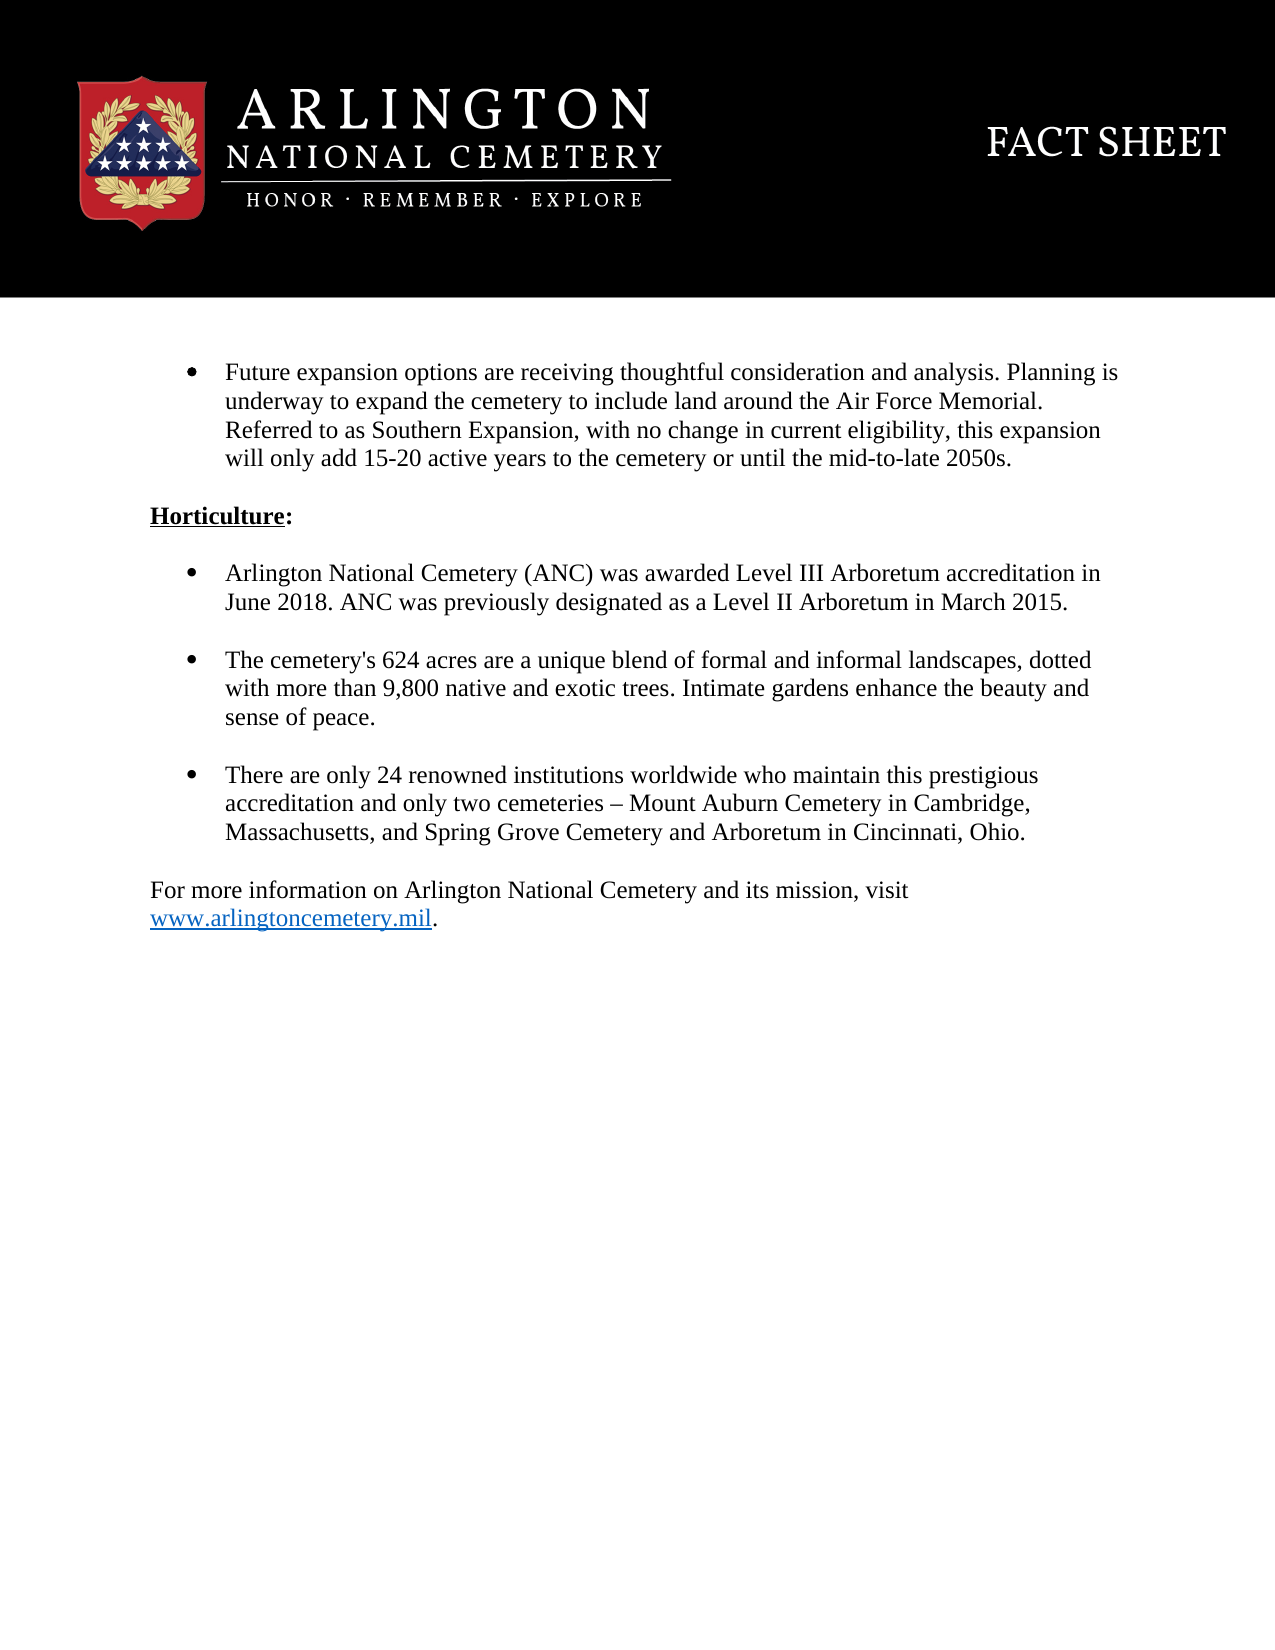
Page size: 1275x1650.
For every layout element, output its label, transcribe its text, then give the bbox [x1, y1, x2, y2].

list There are only 24 renowned institutions worldwide who maintain this prestigious accreditation and only two cemeteries – Mount Auburn Cemetery in Cambridge, Massachusetts, and Spring Grove Cemetery and Arboretum in Cincinnati, Ohio. [187, 760, 1125, 846]
picture [0, 0, 1275, 301]
text For more information on Arlington National Cemetery and its mission, visit www.arlingtoncemetery.mil. [150, 875, 1125, 932]
list Arlington National Cemetery (ANC) was awarded Level III Arboretum accreditation in June 2018. ANC was previously designated as a Level II Arboretum in March 2015. [187, 558, 1125, 616]
list The cemetery's 624 acres are a unique blend of formal and informal landscapes, dotted with more than 9,800 native and exotic trees. Intimate gardens enhance the beauty and sense of peace. [187, 645, 1125, 731]
list Future expansion options are receiving thoughtful consideration and analysis. Planning is underway to expand the cemetery to include land around the Air Force Memorial. Referred to as Southern Expansion, with no change in current eligibility, this expansion will only add 15-20 active years to the cemetery or until the mid-to-late 2050s. [187, 357, 1125, 472]
text Horticulture: [150, 501, 1125, 530]
